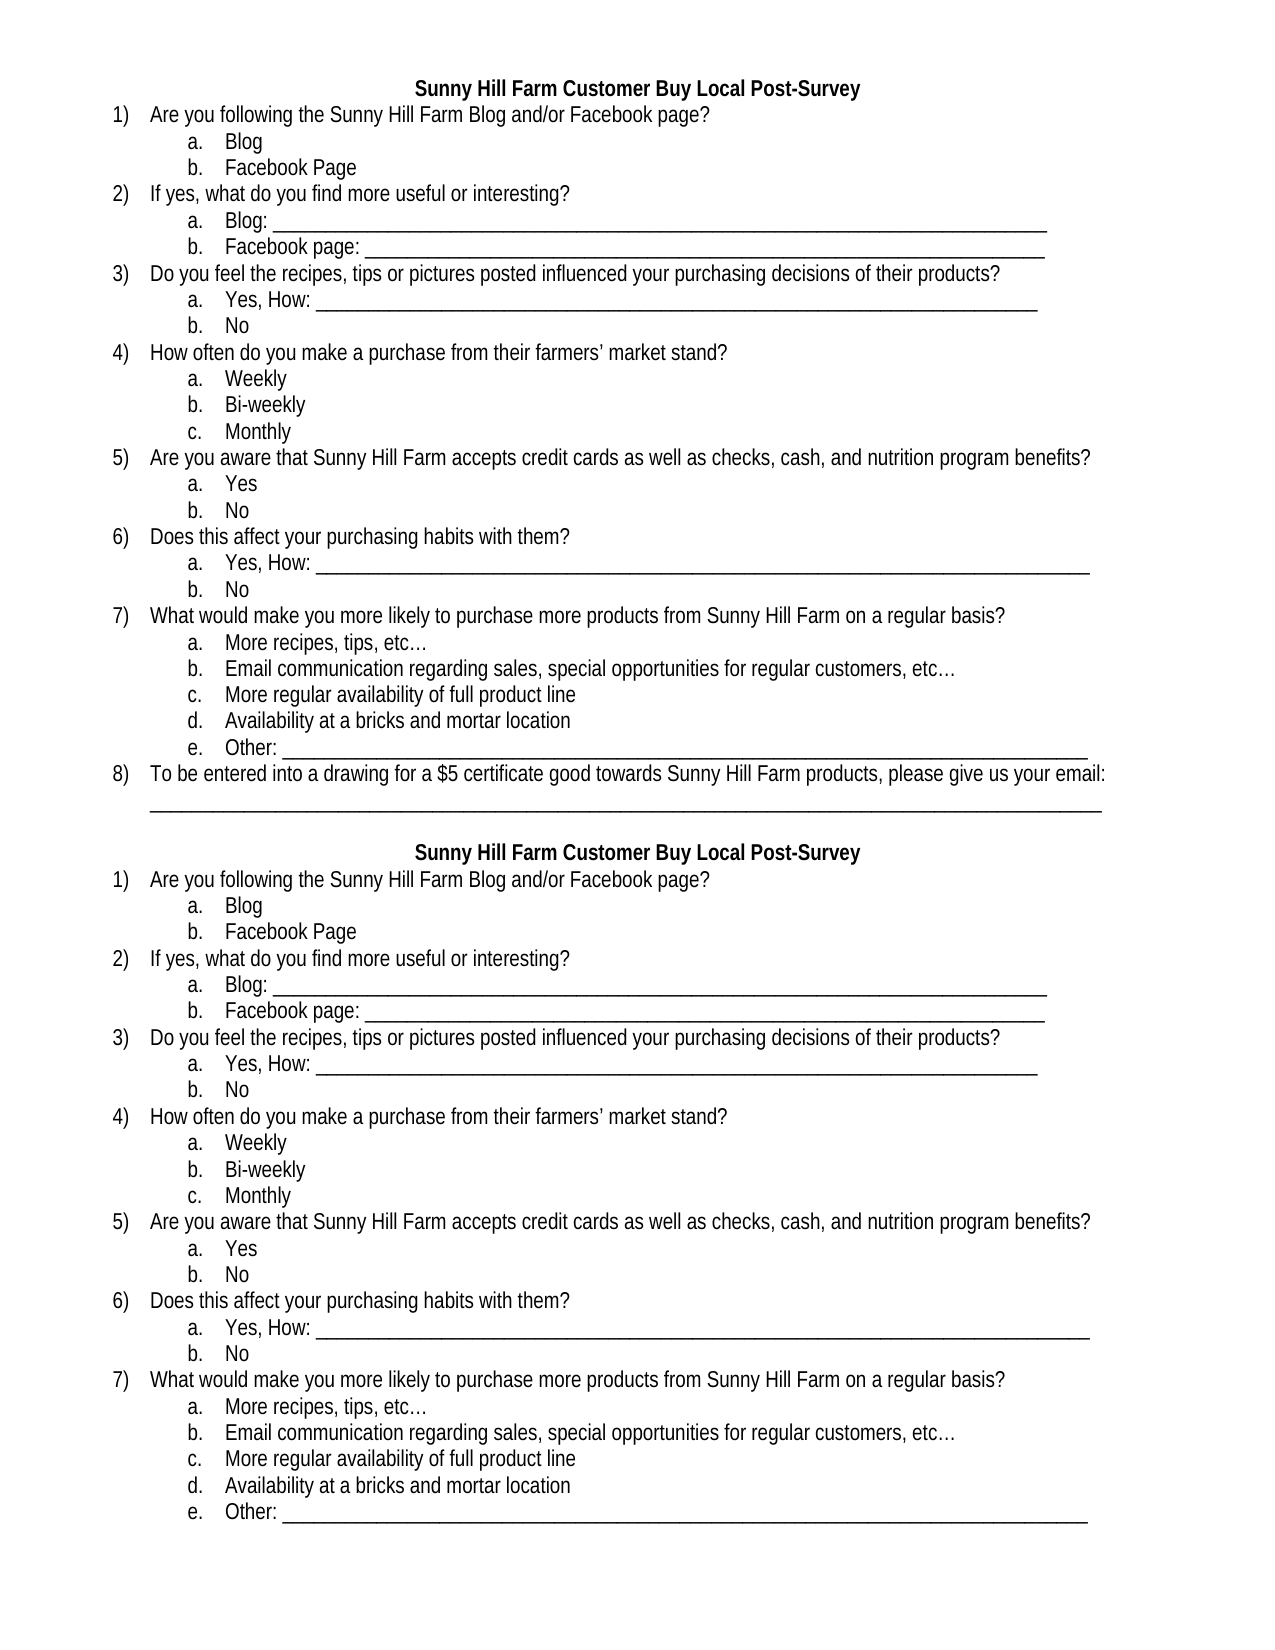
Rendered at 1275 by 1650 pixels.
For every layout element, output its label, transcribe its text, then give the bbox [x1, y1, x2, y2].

list Blog [187, 892, 1200, 918]
list Bi-weekly [187, 1156, 1200, 1182]
list What would make you more likely to purchase more products from Sunny Hill Farm on a regular basis? [112, 602, 1200, 628]
list Bi-weekly [187, 391, 1200, 418]
list Are you following the Sunny Hill Farm Blog and/or Facebook page? [112, 866, 1200, 892]
list No [187, 312, 1200, 338]
list Facebook page: _________________________________________________________________ [187, 233, 1200, 259]
list Yes [187, 470, 1200, 497]
list Monthly [187, 418, 1200, 444]
list Availability at a bricks and mortar location [187, 1472, 1200, 1498]
list Weekly [187, 365, 1200, 391]
text Sunny Hill Farm Customer Buy Local Post-Survey [75, 839, 1200, 866]
list Availability at a bricks and mortar location [187, 707, 1200, 734]
list Email communication regarding sales, special opportunities for regular customers, etc… [187, 1419, 1200, 1445]
list Yes, How: _____________________________________________________________________ [187, 1050, 1200, 1076]
list Email communication regarding sales, special opportunities for regular customers, etc… [187, 655, 1200, 681]
list What would make you more likely to purchase more products from Sunny Hill Farm on a regular basis? [112, 1366, 1200, 1393]
list Are you following the Sunny Hill Farm Blog and/or Facebook page? [112, 101, 1200, 128]
list Does this affect your purchasing habits with them? [112, 523, 1200, 549]
list Does this affect your purchasing habits with them? [112, 1287, 1200, 1314]
list Yes, How: _____________________________________________________________________ [187, 286, 1200, 312]
list Do you feel the recipes, tips or pictures posted influenced your purchasing decisions of their products? [112, 1024, 1200, 1050]
list Blog [187, 128, 1200, 154]
list More regular availability of full product line [187, 681, 1200, 707]
list Do you feel the recipes, tips or pictures posted influenced your purchasing decisions of their products? [112, 259, 1200, 286]
list More regular availability of full product line [187, 1445, 1200, 1472]
list Yes, How: __________________________________________________________________________ [187, 1314, 1200, 1340]
list How often do you make a purchase from their farmers’ market stand? [112, 338, 1200, 365]
list Weekly [187, 1129, 1200, 1156]
list No [187, 1340, 1200, 1366]
list Are you aware that Sunny Hill Farm accepts credit cards as well as checks, cash, and nutrition program benefits? [112, 1208, 1200, 1234]
list Facebook Page [187, 154, 1200, 180]
list Blog: __________________________________________________________________________ [187, 207, 1200, 233]
list More recipes, tips, etc… [187, 628, 1200, 655]
list Facebook Page [187, 918, 1200, 945]
list No [187, 1261, 1200, 1287]
list No [187, 497, 1200, 523]
text Sunny Hill Farm Customer Buy Local Post-Survey [75, 75, 1200, 101]
list Other: _____________________________________________________________________________ [187, 1498, 1200, 1524]
list Monthly [187, 1182, 1200, 1208]
list No [187, 1076, 1200, 1103]
list If yes, what do you find more useful or interesting? [112, 180, 1200, 207]
list Facebook page: _________________________________________________________________ [187, 997, 1200, 1024]
list If yes, what do you find more useful or interesting? [112, 945, 1200, 971]
list No [187, 576, 1200, 602]
list How often do you make a purchase from their farmers’ market stand? [112, 1103, 1200, 1129]
list Yes [187, 1234, 1200, 1261]
list Are you aware that Sunny Hill Farm accepts credit cards as well as checks, cash, and nutrition program benefits? [112, 444, 1200, 470]
list Yes, How: __________________________________________________________________________ [187, 549, 1200, 576]
list More recipes, tips, etc… [187, 1393, 1200, 1419]
list To be entered into a drawing for a $5 certificate good towards Sunny Hill Farm products, please give us your email: ___________________________________________________________________________________________ [112, 760, 1200, 813]
list Other: _____________________________________________________________________________ [187, 734, 1200, 760]
list Blog: __________________________________________________________________________ [187, 971, 1200, 997]
